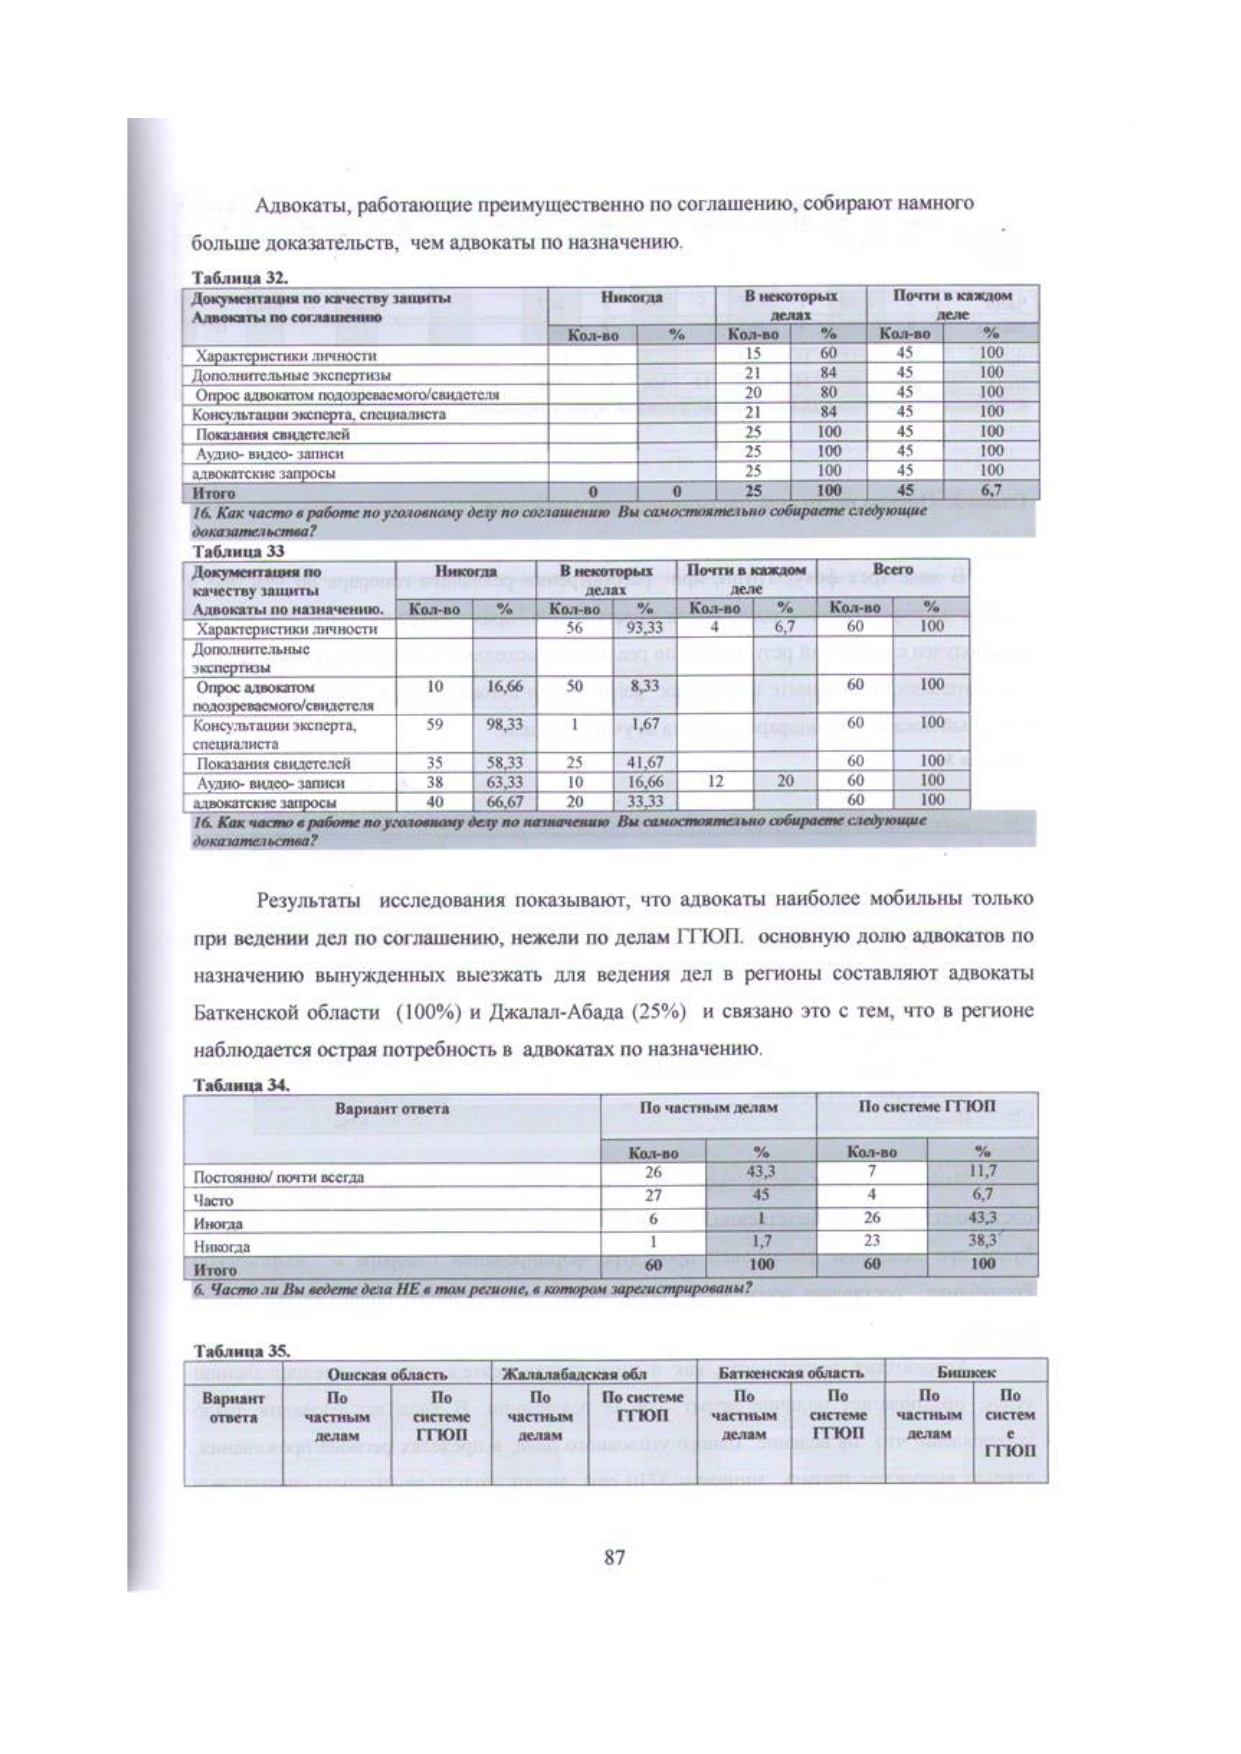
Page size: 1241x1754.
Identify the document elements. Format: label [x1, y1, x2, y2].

picture [127, 118, 1140, 1597]
